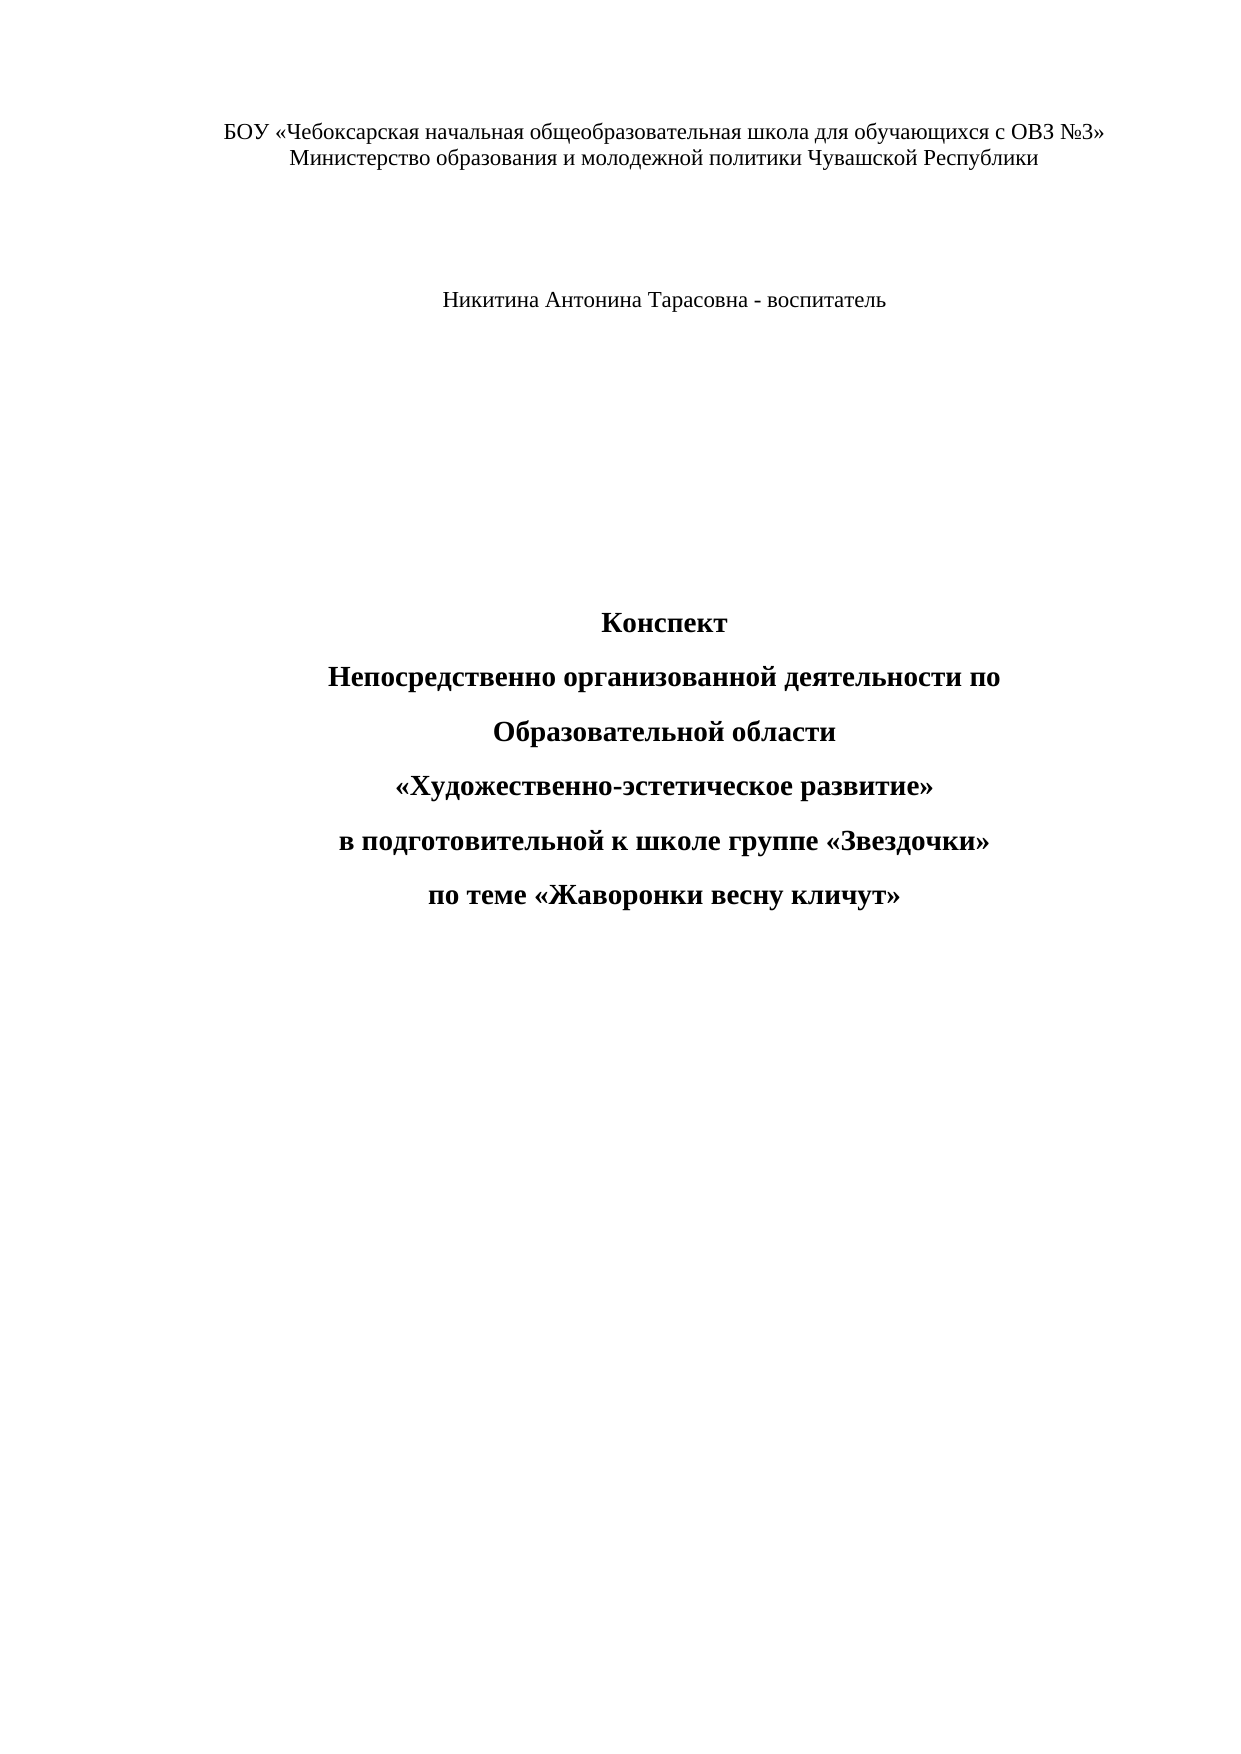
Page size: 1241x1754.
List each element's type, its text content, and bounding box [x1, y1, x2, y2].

text Никитина Антонина Тарасовна - воспитатель [177, 286, 1152, 312]
text в подготовительной к школе группе «Звездочки» [177, 823, 1152, 856]
text Образовательной области [177, 714, 1152, 747]
text БОУ «Чебоксарская начальная общеобразовательная школа для обучающихся с ОВЗ №3» Министерство образования и молодежной политики Чувашской Республики [177, 118, 1152, 171]
text Конспект [177, 605, 1152, 639]
text Непосредственно организованной деятельности по [177, 659, 1152, 693]
text «Художественно-эстетическое развитие» [177, 768, 1152, 802]
text по теме «Жаворонки весну кличут» [177, 877, 1152, 911]
